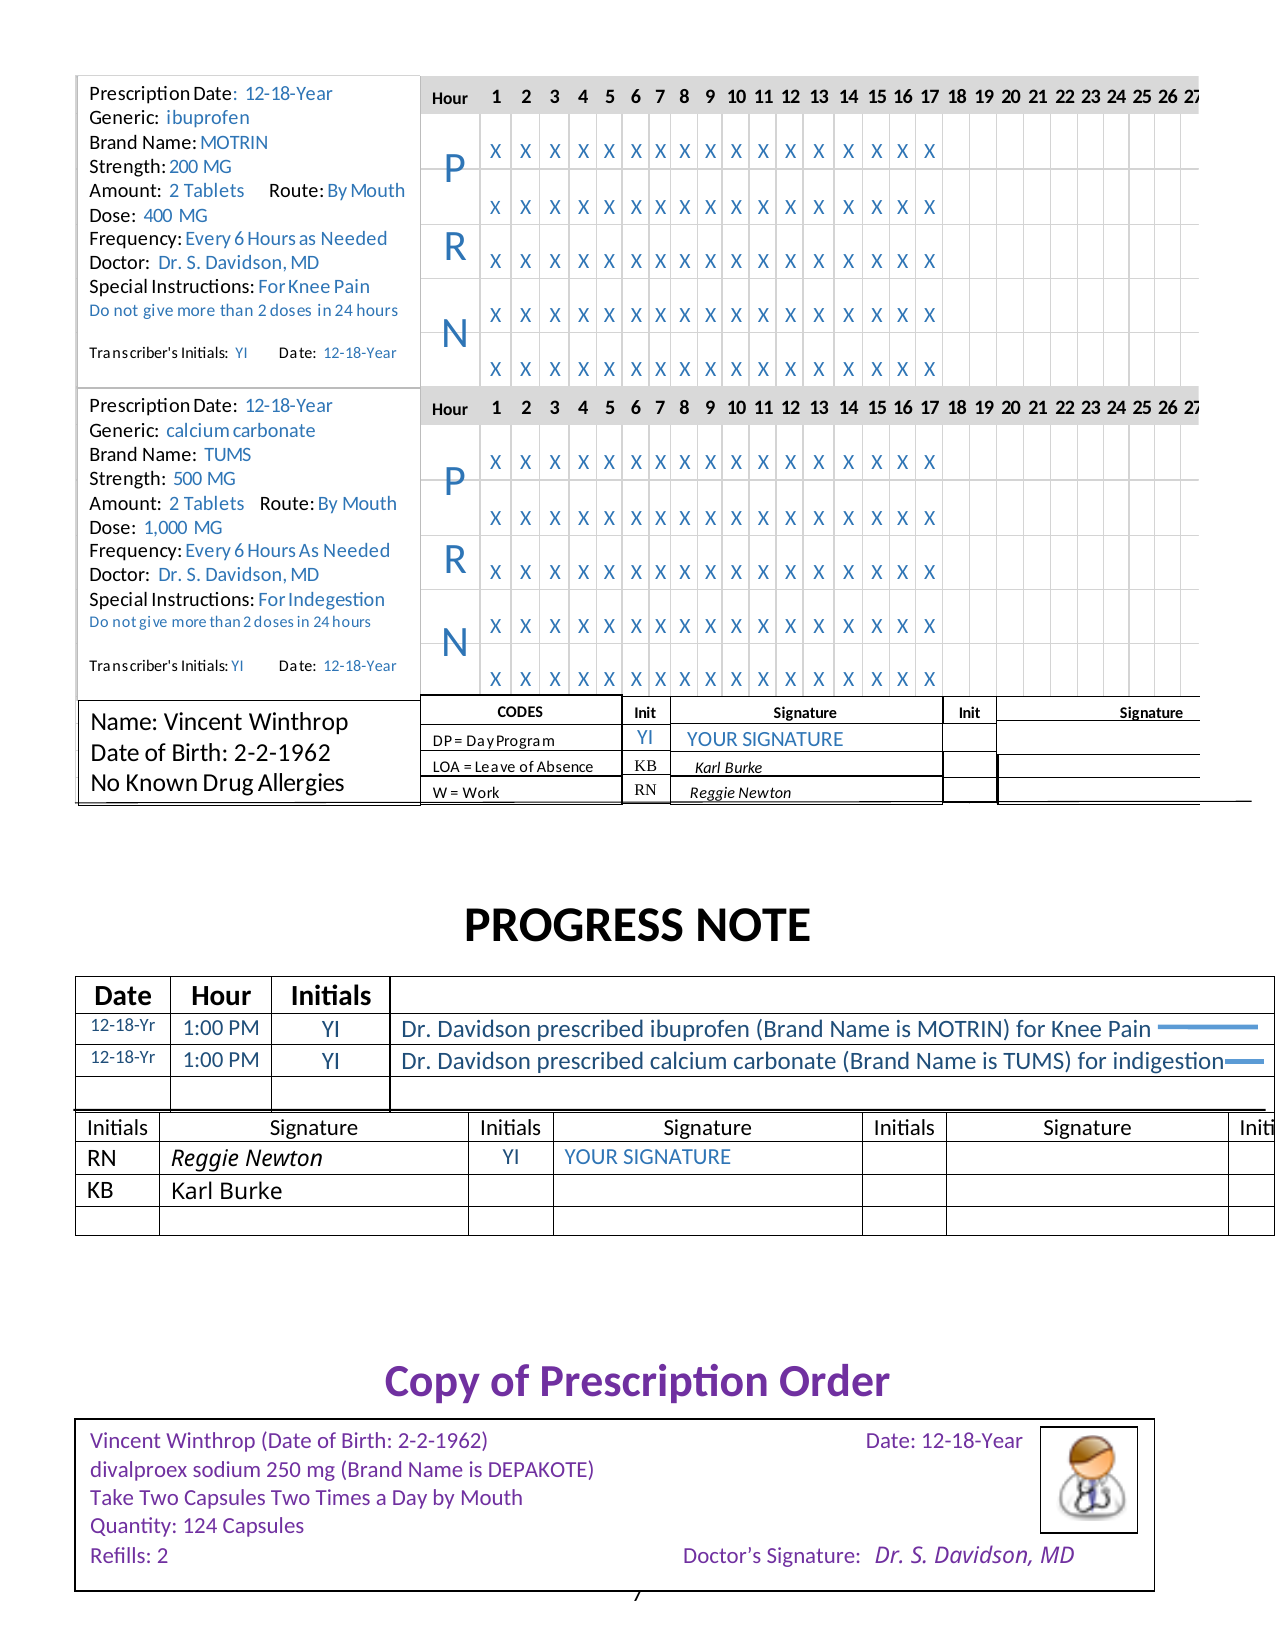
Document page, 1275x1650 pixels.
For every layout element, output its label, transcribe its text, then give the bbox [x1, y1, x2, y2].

table_cell 1:00 PM [171, 1045, 271, 1076]
table_cell [469, 1175, 553, 1206]
table_cell [554, 1207, 862, 1235]
table_cell 12-18-Yr [76, 1045, 170, 1076]
table_cell [391, 1077, 1274, 1112]
table_cell [863, 1207, 946, 1235]
table_header [391, 977, 1274, 1012]
table_cell [863, 1142, 946, 1173]
table_cell [469, 1207, 553, 1235]
table_cell [947, 1207, 1228, 1235]
table_cell [171, 1077, 271, 1108]
table_cell [863, 1175, 946, 1206]
table_cell Karl Burke [160, 1175, 468, 1206]
table_cell [947, 1142, 1228, 1173]
text PROGRESS NOTE [75, 893, 1200, 954]
table_cell YI [272, 1014, 389, 1044]
table_cell Dr. Davidson prescribed calcium carbonate (Brand Name is TUMS) for indigestion [391, 1045, 1274, 1076]
table_header Date [76, 977, 170, 1012]
table_cell [947, 1175, 1228, 1206]
table_cell YOUR SIGNATURE [554, 1142, 862, 1173]
table_cell [76, 1077, 170, 1108]
table_cell Dr. Davidson prescribed ibuprofen (Brand Name is MOTRIN) for Knee Pain [391, 1014, 1274, 1044]
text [75, 1352, 1200, 1408]
table_cell Initials [863, 1113, 946, 1141]
table_cell 1:00 PM [171, 1014, 271, 1044]
table_cell Initials [1229, 1113, 1274, 1141]
table_cell Initials [469, 1113, 553, 1141]
table_cell Signature [554, 1113, 862, 1141]
table_cell [1229, 1142, 1274, 1173]
table_header Hour [171, 977, 271, 1012]
table_header Initials [272, 977, 389, 1012]
table_cell Reggie Newton [160, 1142, 468, 1173]
table_cell 12-18-Yr [76, 1014, 170, 1044]
table_cell [554, 1175, 862, 1206]
table_cell Signature [160, 1113, 468, 1141]
table_cell [272, 1077, 389, 1108]
table_cell [1229, 1175, 1274, 1206]
table_cell Initials [76, 1113, 159, 1141]
table_cell Signature [947, 1113, 1228, 1141]
table_cell [1229, 1207, 1274, 1235]
table_cell KB [76, 1175, 159, 1206]
table_cell [160, 1207, 468, 1235]
table_cell YI [272, 1045, 389, 1076]
table_cell YI [469, 1142, 553, 1173]
table_cell RN [76, 1142, 159, 1173]
table_cell [76, 1207, 159, 1235]
